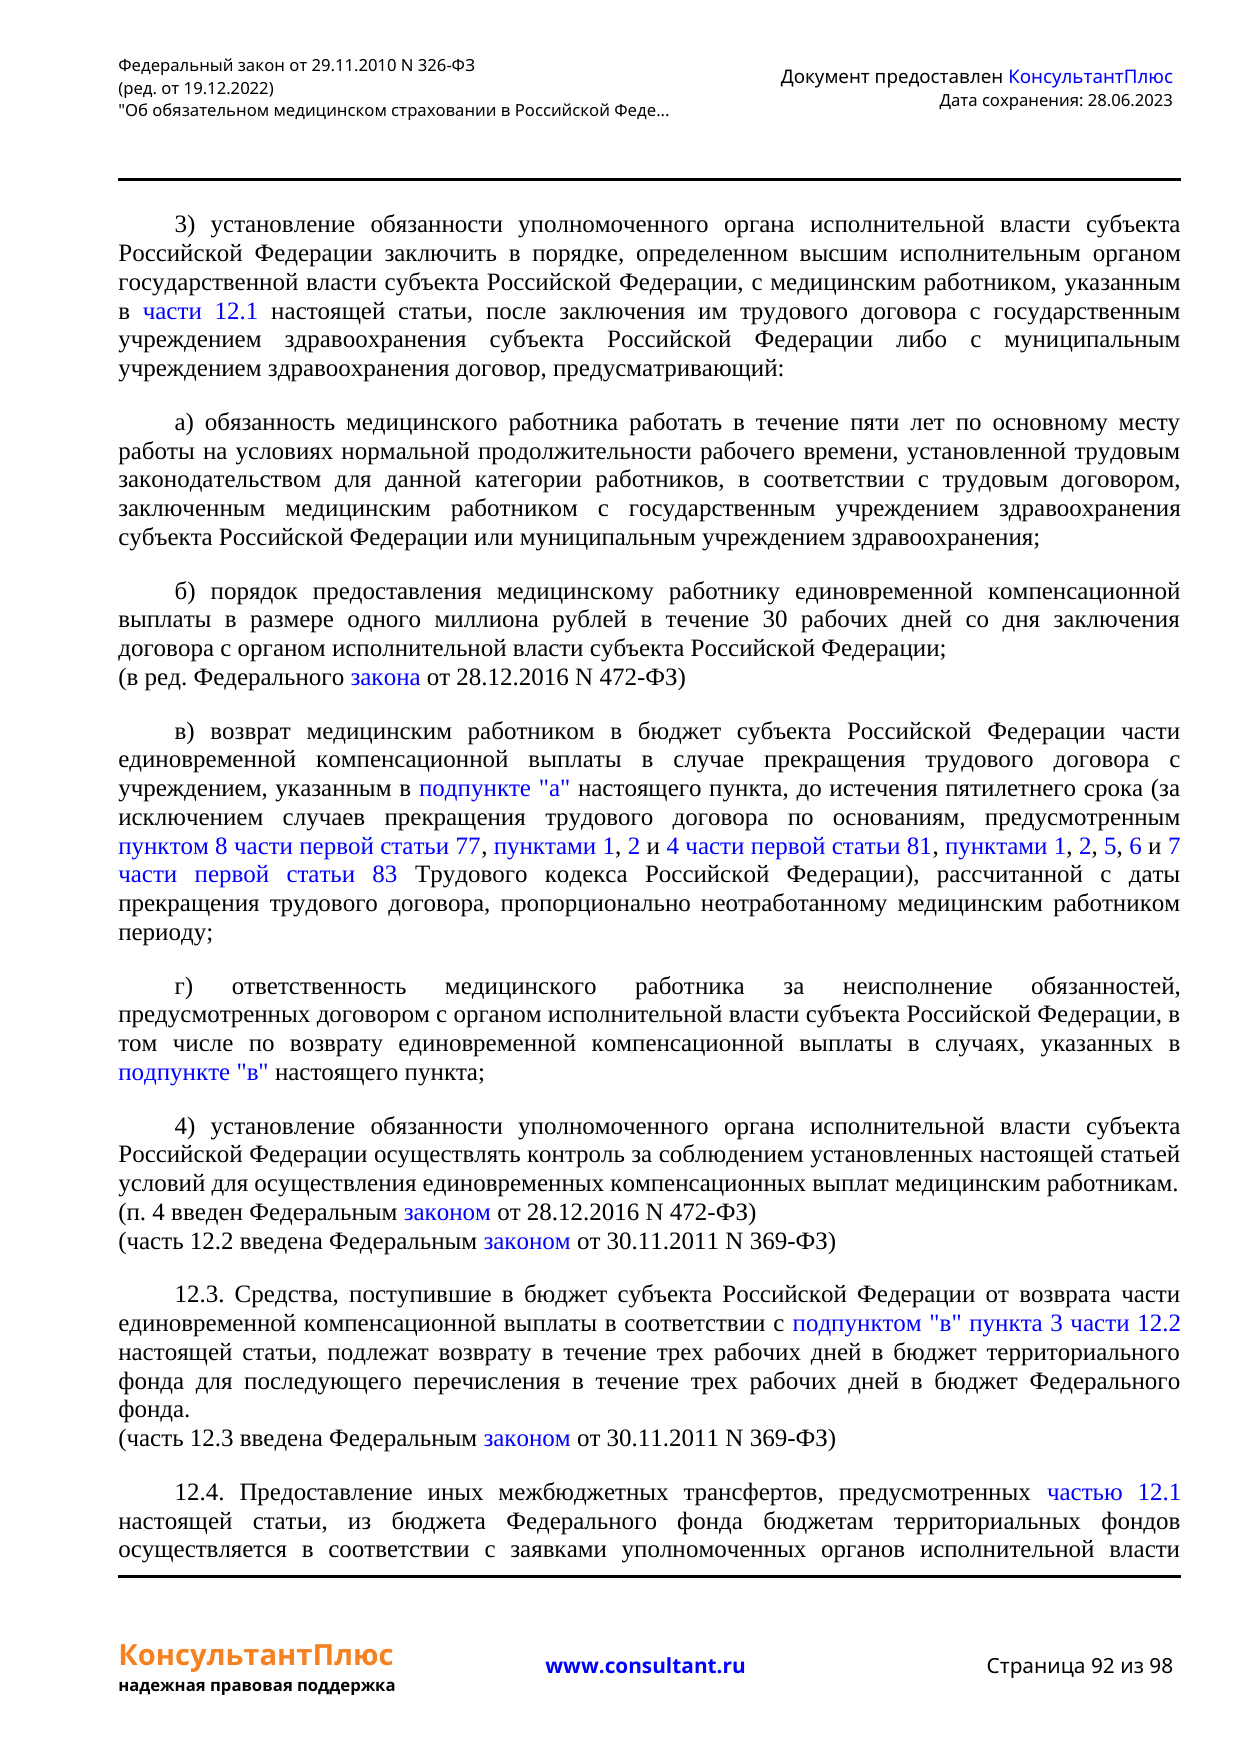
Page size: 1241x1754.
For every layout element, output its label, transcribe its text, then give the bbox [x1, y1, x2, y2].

text (п. 4 введен Федеральным законом от 28.12.2016 N 472-ФЗ) [118, 1197, 1181, 1226]
text (часть 12.2 введена Федеральным законом от 30.11.2011 N 369-ФЗ) [118, 1226, 1181, 1254]
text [118, 1477, 1181, 1563]
text г) ответственность медицинского работника за неисполнение обязанностей, предусмотренных договором с органом исполнительной власти субъекта Российской Федерации, в том числе по возврату единовременной компенсационной выплаты в случаях, указанных в подпункте "в" настоящего пункта; [118, 971, 1181, 1086]
text 4) установление обязанности уполномоченного органа исполнительной власти субъекта Российской Федерации осуществлять контроль за соблюдением установленных настоящей статьей условий для осуществления единовременных компенсационных выплат медицинским работникам. [118, 1111, 1181, 1197]
text (в ред. Федерального закона от 28.12.2016 N 472-ФЗ) [118, 662, 1181, 691]
text 3) установление обязанности уполномоченного органа исполнительной власти субъекта Российской Федерации заключить в порядке, определенном высшим исполнительным органом государственной власти субъекта Российской Федерации, с медицинским работником, указанным в части 12.1 настоящей статьи, после заключения им трудового договора с государственным учреждением здравоохранения субъекта Российской Федерации либо с муниципальным учреждением здравоохранения договор, предусматривающий: [118, 209, 1181, 382]
text в) возврат медицинским работником в бюджет субъекта Российской Федерации части единовременной компенсационной выплаты в случае прекращения трудового договора с учреждением, указанным в подпункте "а" настоящего пункта, до истечения пятилетнего срока (за исключением случаев прекращения трудового договора по основаниям, предусмотренным пунктом 8 части первой статьи 77, пунктами 1, 2 и 4 части первой статьи 81, пунктами 1, 2, 5, 6 и 7 части первой статьи 83 Трудового кодекса Российской Федерации), рассчитанной с даты прекращения трудового договора, пропорционально неотработанному медицинским работником периоду; [118, 716, 1181, 946]
text 12.3. Средства, поступившие в бюджет субъекта Российской Федерации от возврата части единовременной компенсационной выплаты в соответствии с подпунктом "в" пункта 3 части 12.2 настоящей статьи, подлежат возврату в течение трех рабочих дней в бюджет территориального фонда для последующего перечисления в течение трех рабочих дней в бюджет Федерального фонда. [118, 1279, 1181, 1423]
text б) порядок предоставления медицинскому работнику единовременной компенсационной выплаты в размере одного миллиона рублей в течение 30 рабочих дней со дня заключения договора с органом исполнительной власти субъекта Российской Федерации; [118, 576, 1181, 662]
text (часть 12.3 введена Федеральным законом от 30.11.2011 N 369-ФЗ) [118, 1423, 1181, 1452]
text а) обязанность медицинского работника работать в течение пяти лет по основному месту работы на условиях нормальной продолжительности рабочего времени, установленной трудовым законодательством для данной категории работников, в соответствии с трудовым договором, заключенным медицинским работником с государственным учреждением здравоохранения субъекта Российской Федерации или муниципальным учреждением здравоохранения; [118, 407, 1181, 551]
